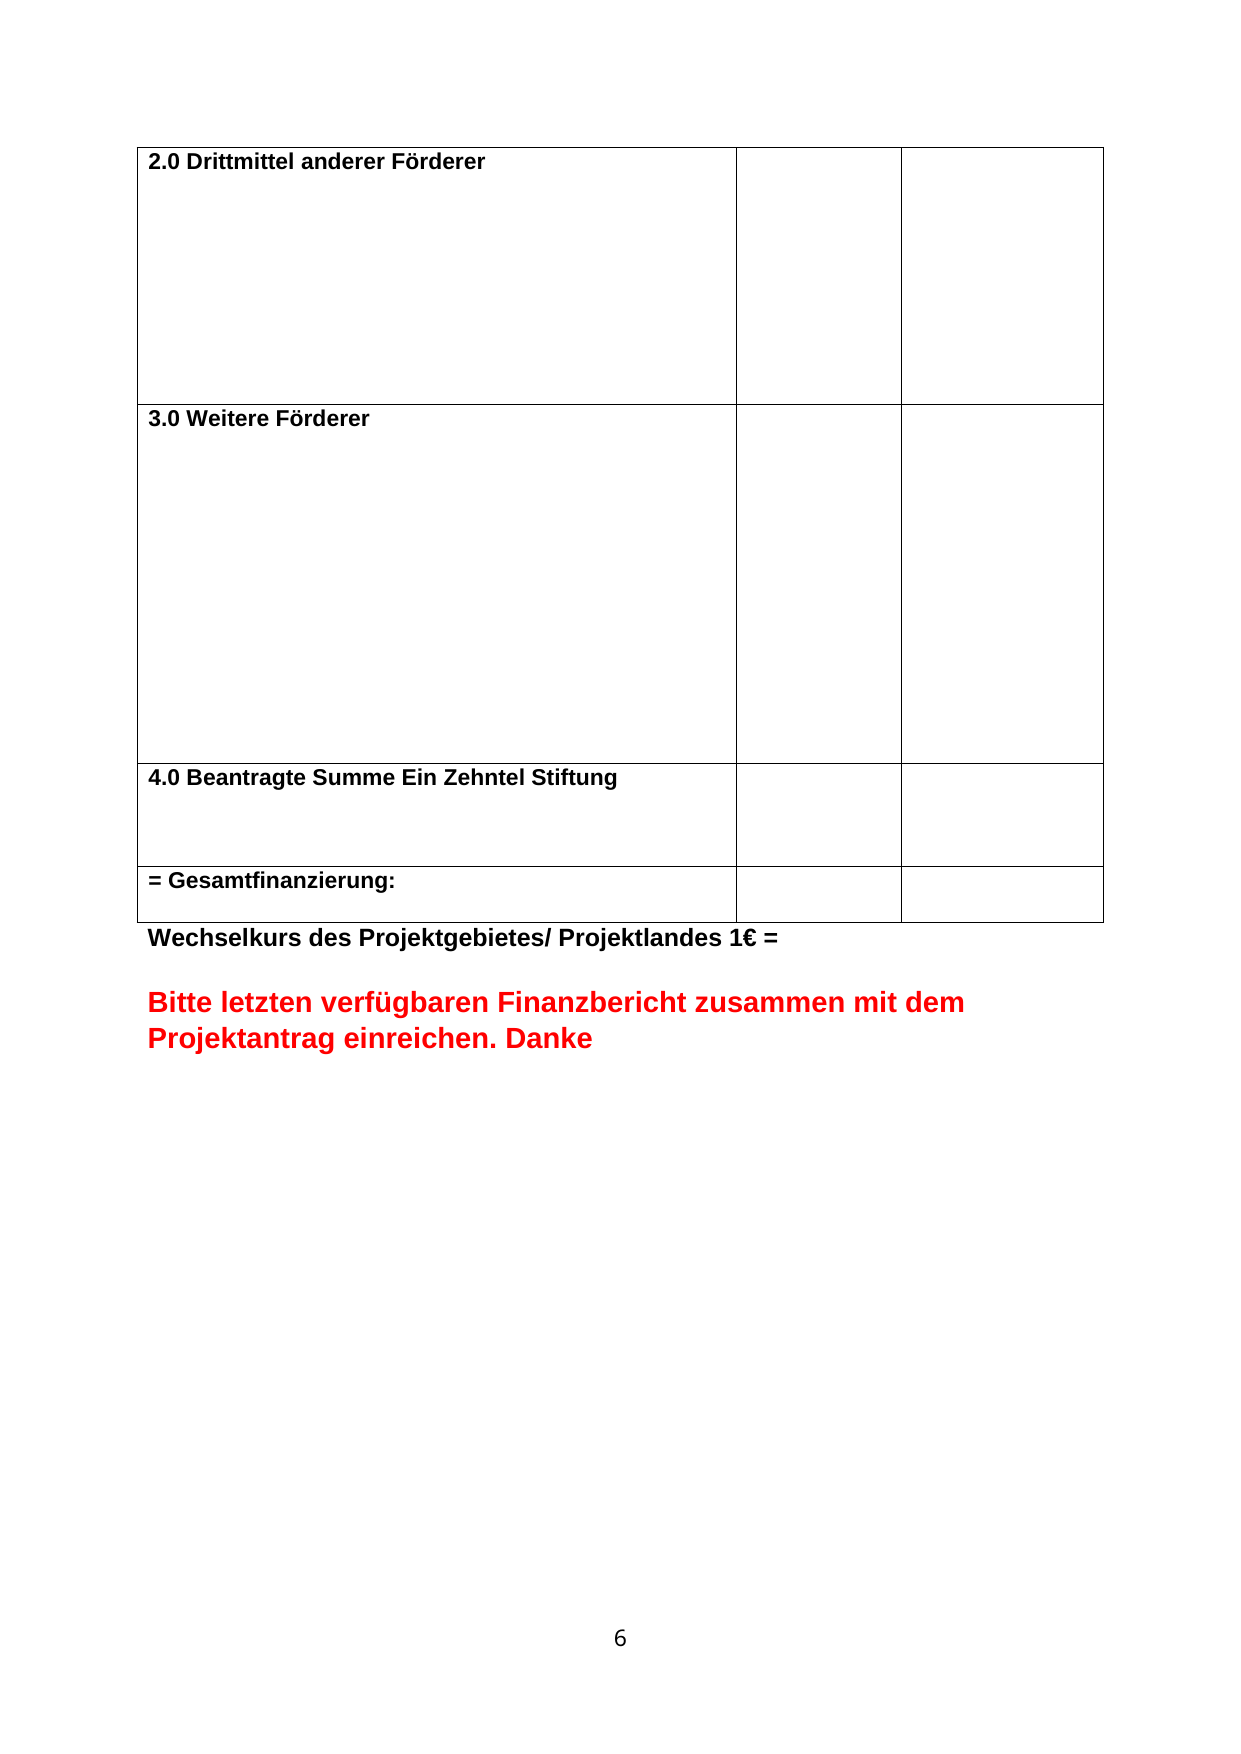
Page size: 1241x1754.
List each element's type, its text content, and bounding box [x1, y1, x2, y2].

table_cell 4.0 Beantragte Summe Ein Zehntel Stiftung [138, 764, 736, 866]
table_cell = Gesamtfinanzierung: [138, 867, 736, 922]
table_cell 3.0 Weitere Förderer [138, 405, 736, 763]
table_cell [737, 148, 901, 404]
table_cell [737, 764, 901, 866]
table_cell [737, 405, 901, 763]
text Bitte letzten verfügbaren Finanzbericht zusammen mit dem Projektantrag einreichen. Danke [147, 985, 1091, 1054]
table_cell [902, 148, 1103, 404]
table_cell [902, 764, 1103, 866]
table_cell 2.0 Drittmittel anderer Förderer [138, 148, 736, 404]
text Wechselkurs des Projektgebietes/ Projektlandes 1€ = [147, 923, 1091, 952]
table_cell [737, 867, 901, 922]
table_cell [902, 405, 1103, 763]
table_cell [902, 867, 1103, 922]
